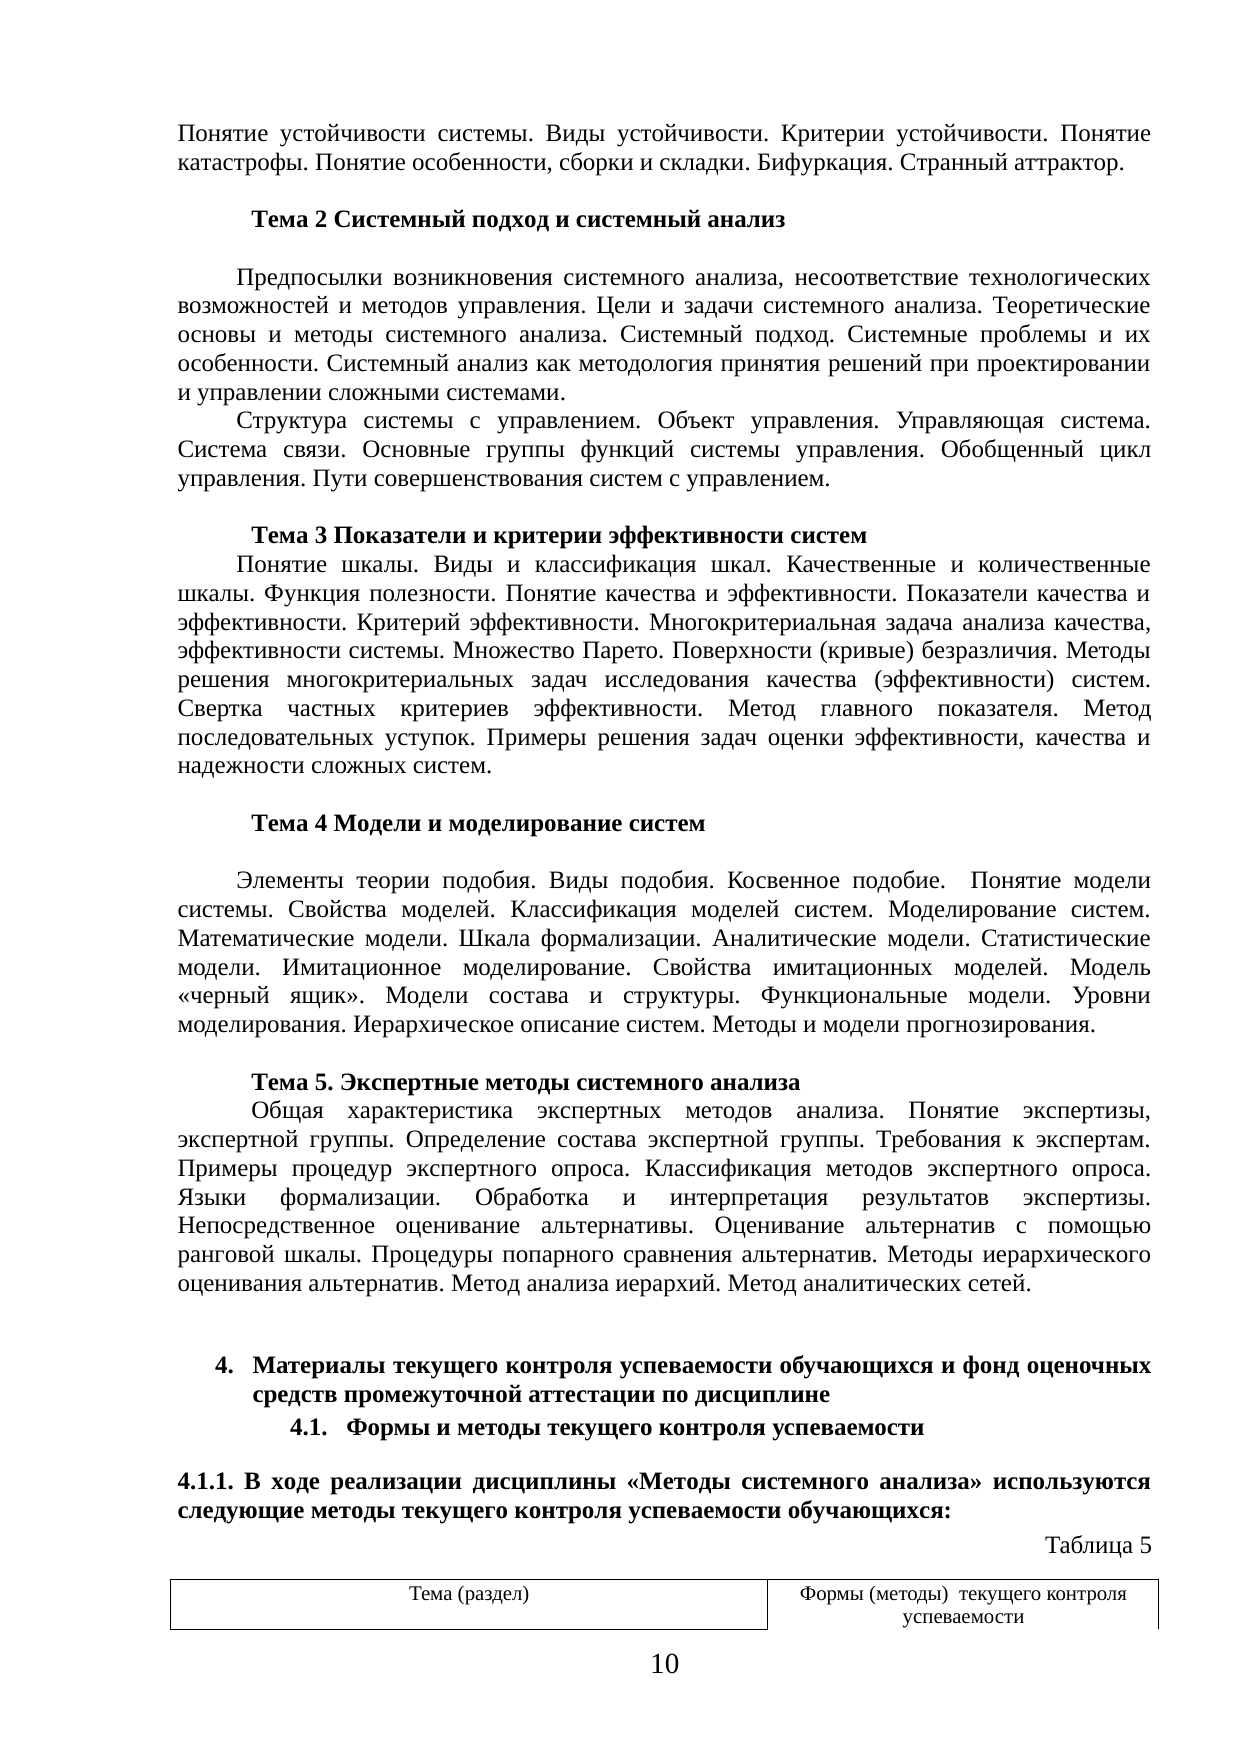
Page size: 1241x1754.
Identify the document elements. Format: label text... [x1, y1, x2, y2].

subtitle Материалы текущего контроля успеваемости обучающихся и фонд оценочных средств промежуточной аттестации по дисциплине [215, 1351, 1152, 1408]
subtitle Формы и методы текущего контроля успеваемости [290, 1412, 1152, 1441]
subtitle 4.1.1. В ходе реализации дисциплины «Методы системного анализа» используются следующие методы текущего контроля успеваемости обучающихся: [177, 1466, 1152, 1523]
text Предпосылки возникновения системного анализа, несоответствие технологических возможностей и методов управления. Цели и задачи системного анализа. Теоретические основы и методы системного анализа. Системный подход. Системные проблемы и их особенности. Системный анализ как методология принятия решений при проектировании и управлении сложными системами. [177, 262, 1152, 406]
text Тема 5. Экспертные методы системного анализа [177, 1067, 1152, 1096]
text Структура системы с управлением. Объект управления. Управляющая система. Система связи. Основные группы функций системы управления. Обобщенный цикл управления. Пути совершенствования систем с управлением. [177, 406, 1152, 492]
text Общая характеристика экспертных методов анализа. Понятие экспертизы, экспертной группы. Определение состава экспертной группы. Требования к экспертам. Примеры процедур экспертного опроса. Классификация методов экспертного опроса. Языки формализации. Обработка и интерпретация результатов экспертизы. Непосредственное оценивание альтернативы. Оценивание альтернатив с помощью ранговой шкалы. Процедуры попарного сравнения альтернатив. Методы иерархического оценивания альтернатив. Метод анализа иерархий. Метод аналитических сетей. [177, 1096, 1152, 1297]
table_header Формы (методы) текущего контроля успеваемости [768, 1580, 1158, 1628]
text Понятие шкалы. Виды и классификация шкал. Качественные и количественные шкалы. Функция полезности. Понятие качества и эффективности. Показатели качества и эффективности. Критерий эффективности. Многокритериальная задача анализа качества, эффективности системы. Множество Парето. Поверхности (кривые) безразличия. Методы решения многокритериальных задач исследования качества (эффективности) систем. Свертка частных критериев эффективности. Метод главного показателя. Метод последовательных уступок. Примеры решения задач оценки эффективности, качества и надежности сложных систем. [177, 549, 1152, 779]
text Тема 2 Системный подход и системный анализ [177, 204, 1152, 233]
text Таблица 5 [177, 1530, 1152, 1558]
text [177, 118, 1152, 176]
text Тема 3 Показатели и критерии эффективности систем [177, 521, 1152, 549]
text Тема 4 Модели и моделирование систем [177, 808, 1152, 837]
text Элементы теории подобия. Виды подобия. Косвенное подобие. Понятие модели системы. Свойства моделей. Классификация моделей систем. Моделирование систем. Математические модели. Шкала формализации. Аналитические модели. Статистические модели. Имитационное моделирование. Свойства имитационных моделей. Модель «черный ящик». Модели состава и структуры. Функциональные модели. Уровни моделирования. Иерархическое описание систем. Методы и модели прогнозирования. [177, 866, 1152, 1038]
table_header Тема (раздел) [171, 1580, 767, 1628]
